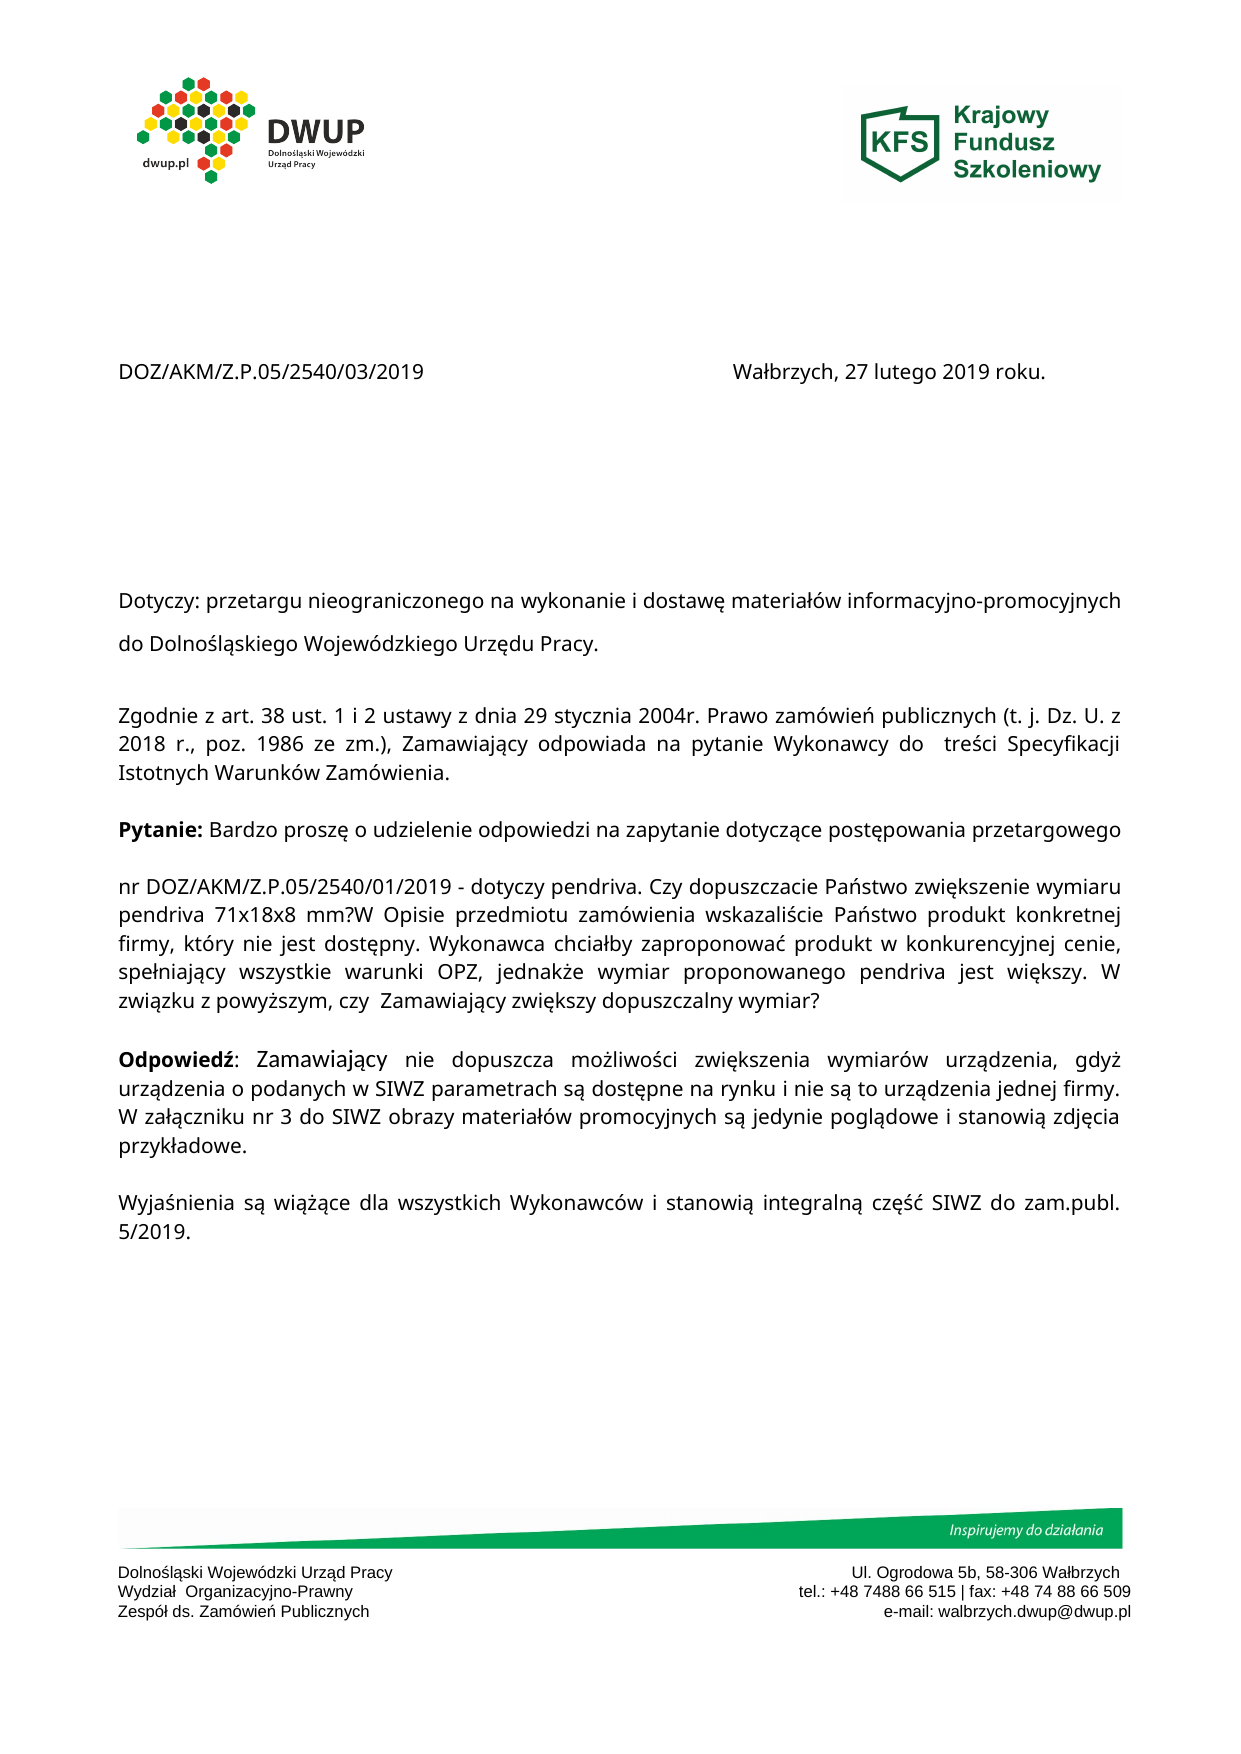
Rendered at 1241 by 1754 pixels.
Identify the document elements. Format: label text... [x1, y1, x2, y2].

picture [840, 85, 1122, 203]
text DOZ/AKM/Z.P.05/2540/03/2019 Wałbrzych, 27 lutego 2019 roku. [118, 357, 1122, 385]
text Odpowiedź: Zamawiający nie dopuszcza możliwości zwiększenia wymiarów urządzenia, gdyż urządzenia o podanych w SIWZ parametrach są dostępne na rynku i nie są to urządzenia jednej firmy. W załączniku nr 3 do SIWZ obrazy materiałów promocyjnych są jedynie poglądowe i stanowią zdjęcia przykładowe. [118, 1043, 1122, 1159]
text Zgodnie z art. 38 ust. 1 i 2 ustawy z dnia 29 stycznia 2004r. Prawo zamówień publicznych (t. j. Dz. U. z 2018 r., poz. 1986 ze zm.), Zamawiający odpowiada na pytanie Wykonawcy do treści Specyfikacji Istotnych Warunków Zamówienia. [118, 701, 1122, 786]
text Pytanie: Bardzo proszę o udzielenie odpowiedzi na zapytanie dotyczące postępowania przetargowego nr DOZ/AKM/Z.P.05/2540/01/2019 - dotyczy pendriva. Czy dopuszczacie Państwo zwiększenie wymiaru pendriva 71x18x8 mm?W Opisie przedmiotu zamówienia wskazaliście Państwo produkt konkretnej firmy, który nie jest dostępny. Wykonawca chciałby zaproponować produkt w konkurencyjnej cenie, spełniający wszystkie warunki OPZ, jednakże wymiar proponowanego pendriva jest większy. W związku z powyższym, czy Zamawiający zwiększy dopuszczalny wymiar? [118, 815, 1122, 1014]
text Wyjaśnienia są wiążące dla wszystkich Wykonawców i stanowią integralną część SIWZ do zam.publ. 5/2019. [118, 1188, 1122, 1245]
picture [118, 1508, 1123, 1549]
picture [118, 59, 383, 203]
text Dotyczy: przetargu nieograniczonego na wykonanie i dostawę materiałów informacyjno-promocyjnych do Dolnośląskiego Wojewódzkiego Urzędu Pracy. [118, 586, 1122, 657]
